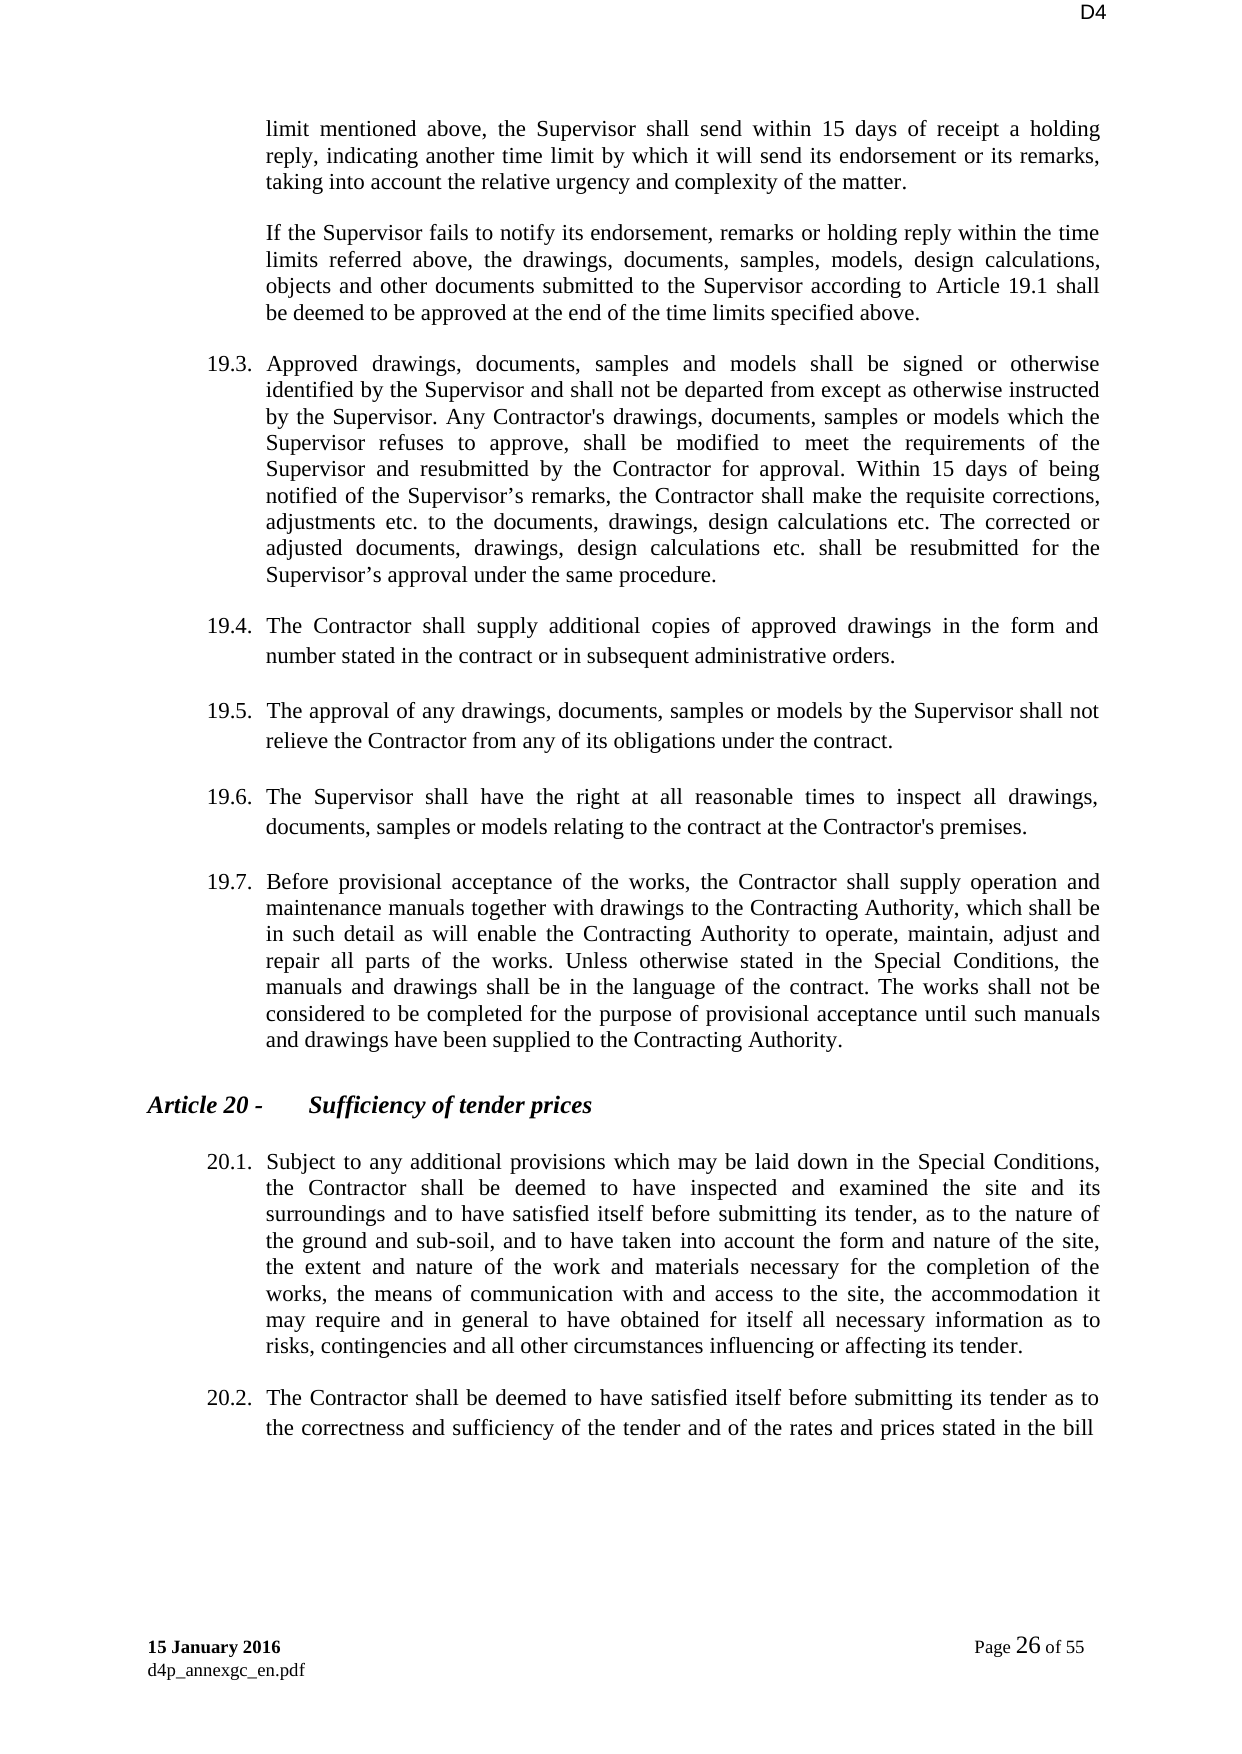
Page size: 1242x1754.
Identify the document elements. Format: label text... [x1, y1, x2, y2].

text 19.5. The approval of any drawings, documents, samples or models by the Supervisor shall not relieve the Contractor from any of its obligations under the contract. [207, 697, 1099, 754]
text 19.6. The Supervisor shall have the right at all reasonable times to inspect all drawings, documents, samples or models relating to the contract at the Contractor's premises. [207, 783, 1099, 839]
text 19.3. Approved drawings, documents, samples and models shall be signed or otherwise identified by the Supervisor and shall not be departed from except as otherwise instructed by the Supervisor. Any Contractor's drawings, documents, samples or models which the Supervisor refuses to approve, shall be modified to meet the requirements of the Supervisor and resubmitted by the Contractor for approval. Within 15 days of being notified of the Supervisor’s remarks, the Contractor shall make the requisite corrections, adjustments etc. to the documents, drawings, design calculations etc. The corrected or adjusted documents, drawings, design calculations etc. shall be resubmitted for the Supervisor’s approval under the same procedure. [207, 350, 1100, 587]
text limit mentioned above, the Supervisor shall send within 15 days of receipt a holding reply, indicating another time limit by which it will send its endorsement or its remarks, taking into account the relative urgency and complexity of the matter. [266, 115, 1100, 194]
text 19.4. The Contractor shall supply additional copies of approved drawings in the form and number stated in the contract or in subsequent administrative orders. [207, 612, 1099, 669]
text If the Supervisor fails to notify its endorsement, remarks or holding reply within the time limits referred above, the drawings, documents, samples, models, design calculations, objects and other documents submitted to the Supervisor according to Article 19.1 shall be deemed to be approved at the end of the time limits specified above. [266, 219, 1100, 325]
text 19.7. Before provisional acceptance of the works, the Contractor shall supply operation and maintenance manuals together with drawings to the Contracting Authority, which shall be in such detail as will enable the Contracting Authority to operate, maintain, adjust and repair all parts of the works. Unless otherwise stated in the Special Conditions, the manuals and drawings shall be in the language of the contract. The works shall not be considered to be completed for the purpose of provisional acceptance until such manuals and drawings have been supplied to the Contracting Authority. [207, 868, 1100, 1052]
text 20.2. The Contractor shall be deemed to have satisfied itself before submitting its tender as to the correctness and sufficiency of the tender and of the rates and prices stated in the bill [207, 1384, 1099, 1440]
text Article 20 - Sufficiency of tender prices [147, 1090, 1108, 1119]
text 20.1. Subject to any additional provisions which may be laid down in the Special Conditions, the Contractor shall be deemed to have inspected and examined the site and its surroundings and to have satisfied itself before submitting its tender, as to the nature of the ground and sub-soil, and to have taken into account the form and nature of the site, the extent and nature of the work and materials necessary for the completion of the works, the means of communication with and access to the site, the accommodation it may require and in general to have obtained for itself all necessary information as to risks, contingencies and all other circumstances influencing or affecting its tender. [207, 1148, 1100, 1359]
